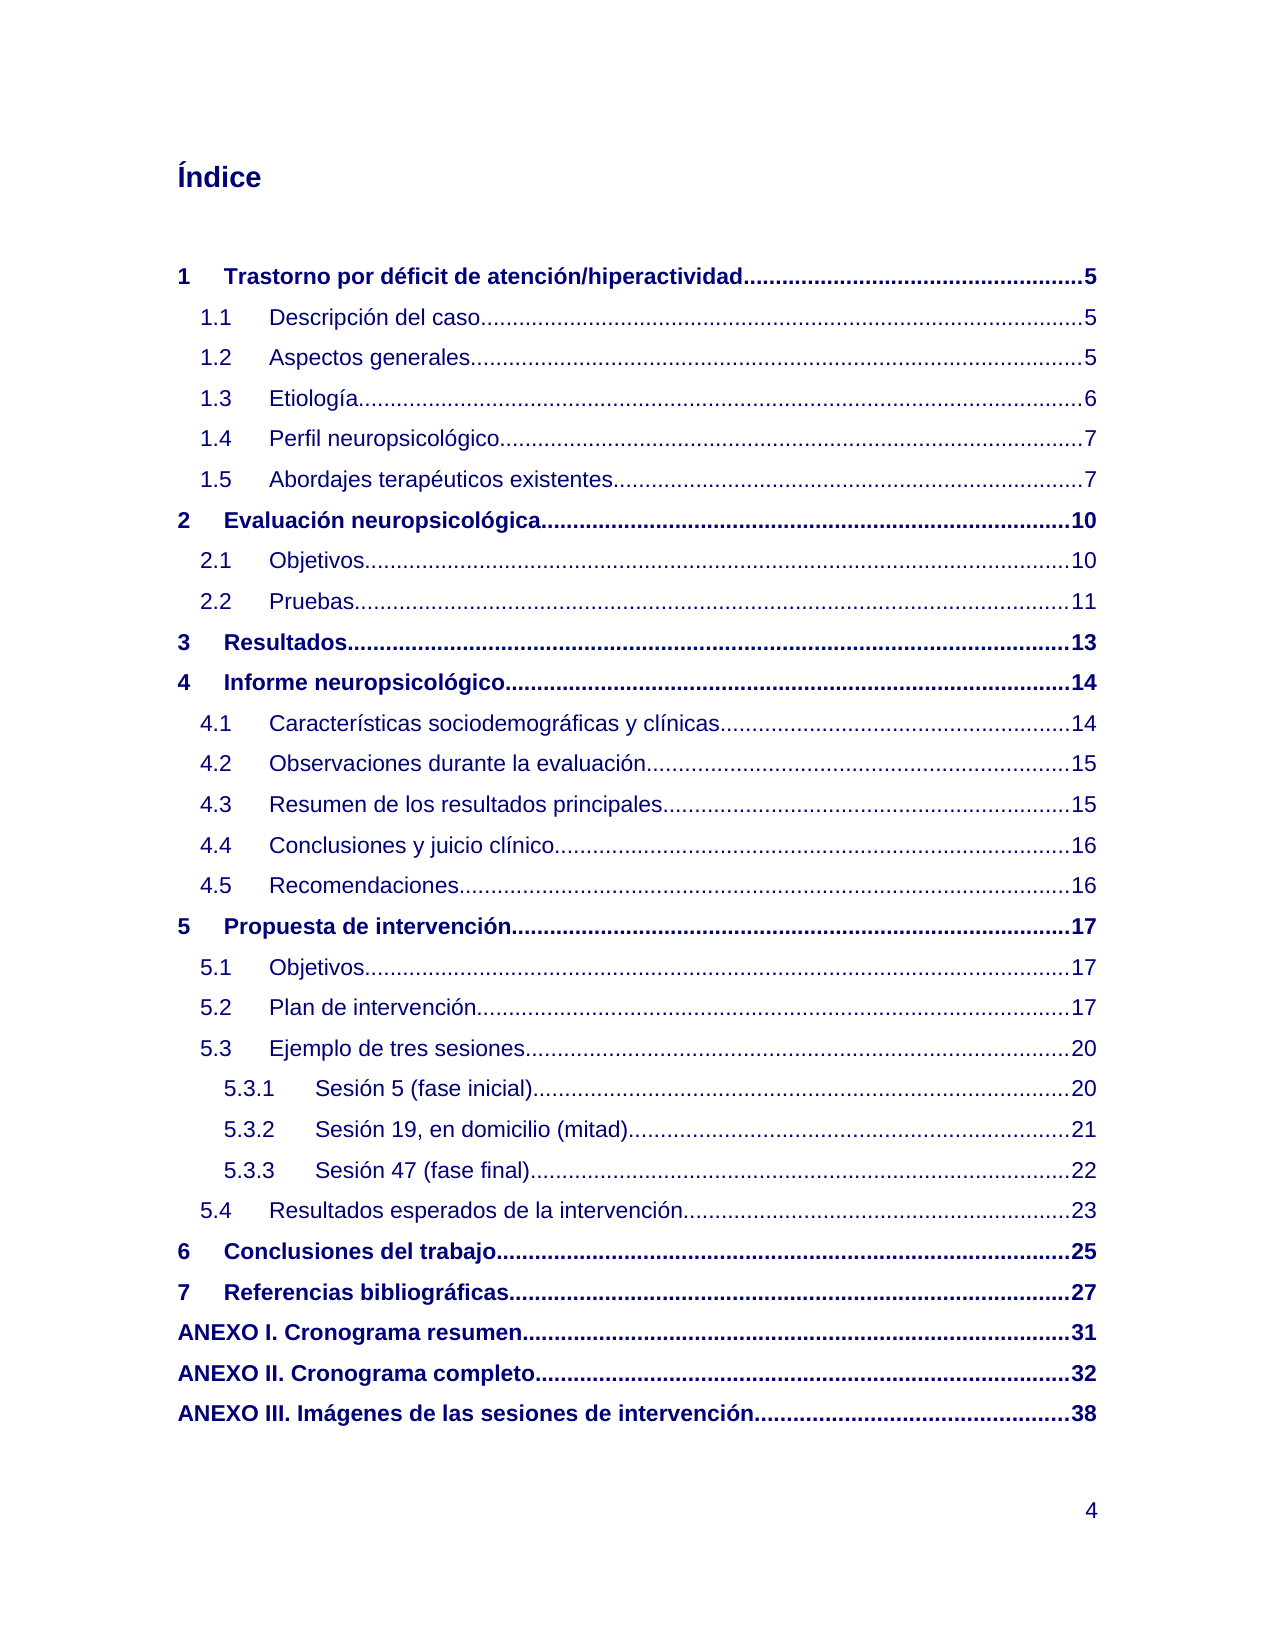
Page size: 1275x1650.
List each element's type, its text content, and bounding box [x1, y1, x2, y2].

title Índice [177, 160, 1098, 194]
